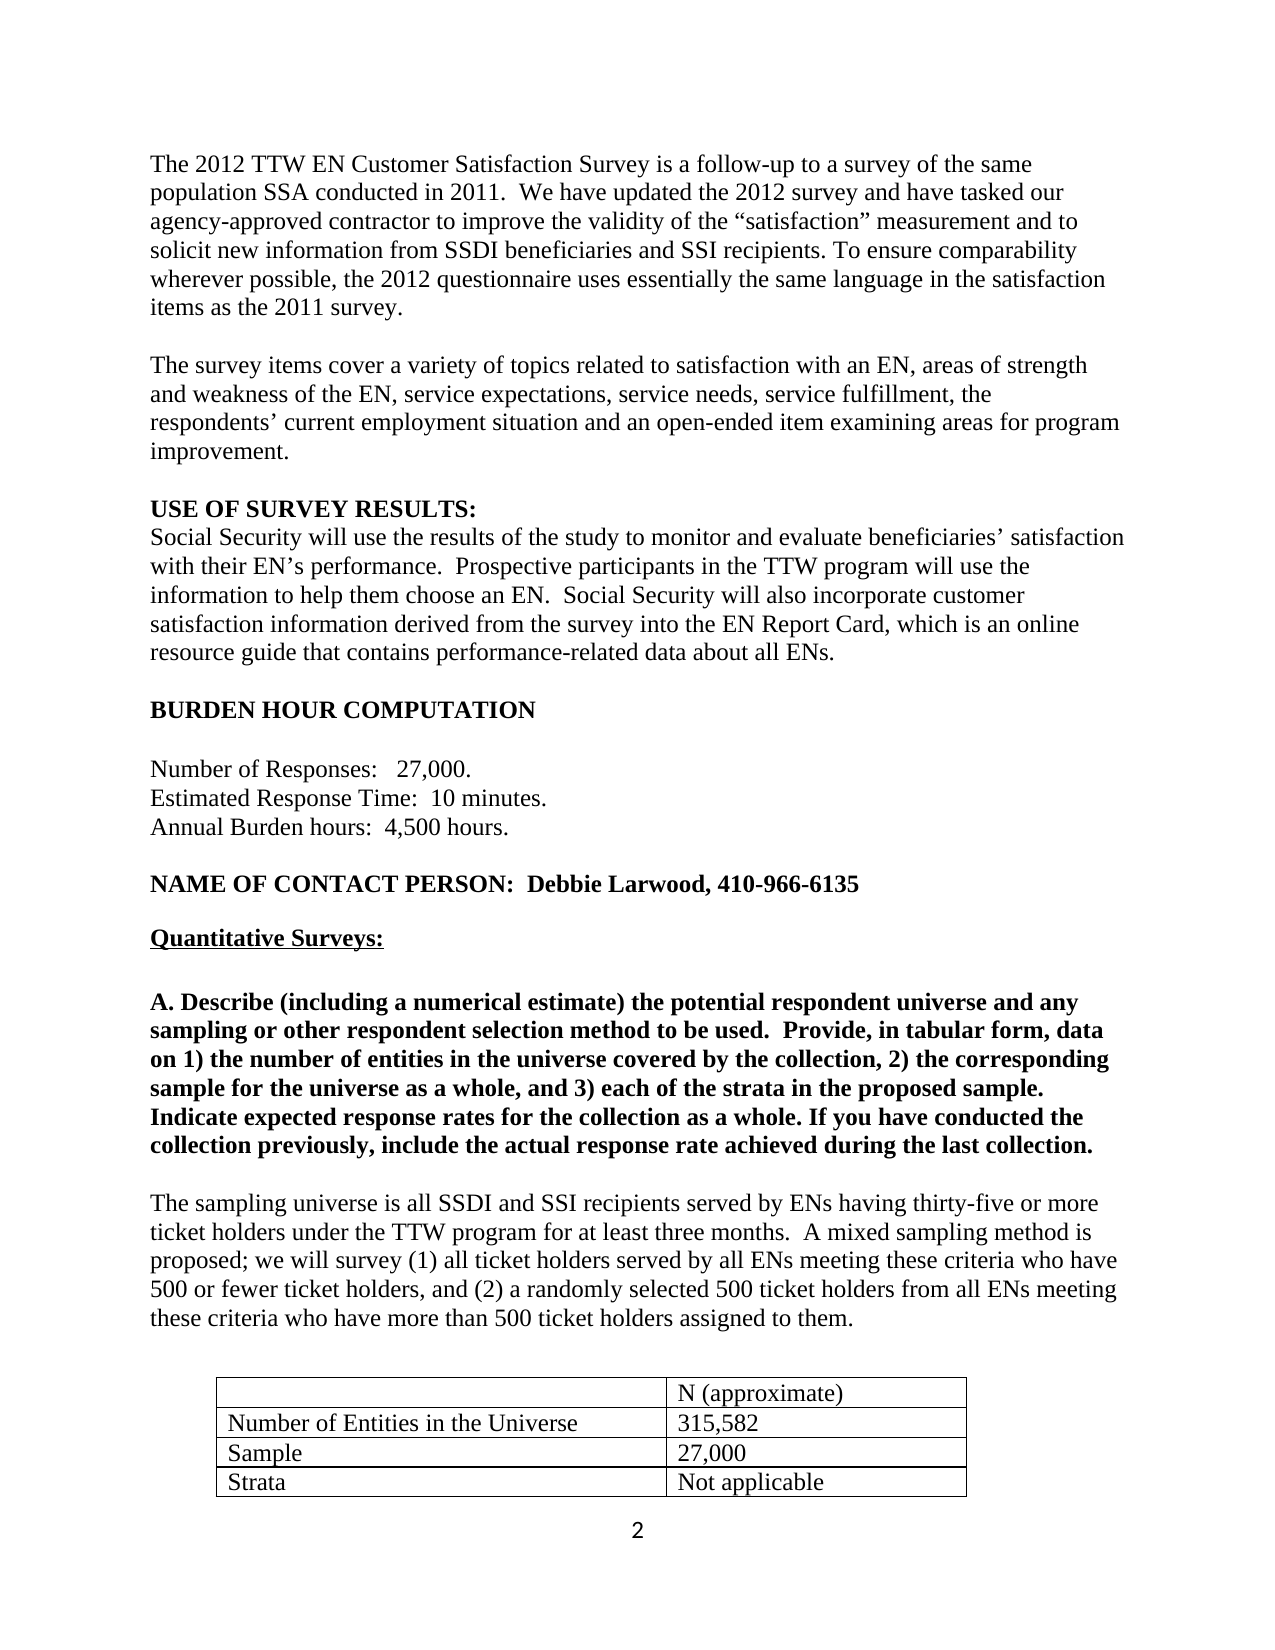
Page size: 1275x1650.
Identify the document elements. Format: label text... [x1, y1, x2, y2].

table_header [217, 1378, 666, 1407]
text BURDEN HOUR COMPUTATION [150, 695, 1125, 724]
text Number of Responses: 27,000. [150, 754, 1125, 783]
text Social Security will use the results of the study to monitor and evaluate beneficiaries’ satisfaction with their EN’s performance. Prospective participants in the TTW program will use the information to help them choose an EN. Social Security will also incorporate customer satisfaction information derived from the survey into the EN Report Card, which is an online resource guide that contains performance-related data about all ENs. [150, 522, 1125, 666]
table_cell Number of Entities in the Universe [217, 1408, 666, 1437]
text The survey items cover a variety of topics related to satisfaction with an EN, areas of strength and weakness of the EN, service expectations, service needs, service fulfillment, the respondents’ current employment situation and an open-ended item examining areas for program improvement. [150, 350, 1125, 465]
text A. Describe (including a numerical estimate) the potential respondent universe and any sampling or other respondent selection method to be used. Provide, in tabular form, data on 1) the number of entities in the universe covered by the collection, 2) the corresponding sample for the universe as a whole, and 3) each of the strata in the proposed sample. Indicate expected response rates for the collection as a whole. If you have conducted the collection previously, include the actual response rate achieved during the last collection. [150, 987, 1125, 1159]
subtitle Quantitative Surveys: [150, 923, 1125, 952]
table_cell 315,582 [667, 1408, 966, 1437]
text NAME OF CONTACT PERSON: Debbie Larwood, 410-966-6135 [150, 869, 1125, 898]
table_header N (approximate) [667, 1378, 966, 1407]
text Annual Burden hours: 4,500 hours. [150, 812, 1125, 841]
text USE OF SURVEY RESULTS: [150, 494, 1125, 522]
text Estimated Response Time: 10 minutes. [150, 783, 1125, 812]
text The 2012 TTW EN Customer Satisfaction Survey is a follow-up to a survey of the same population SSA conducted in 2011. We have updated the 2012 survey and have tasked our agency-approved contractor to improve the validity of the “satisfaction” measurement and to solicit new information from SSDI beneficiaries and SSI recipients. To ensure comparability wherever possible, the 2012 questionnaire uses essentially the same language in the satisfaction items as the 2011 survey. [150, 149, 1125, 321]
table_cell Not applicable [667, 1468, 966, 1496]
table_cell 27,000 [667, 1438, 966, 1466]
table_cell Sample [217, 1438, 666, 1466]
text The sampling universe is all SSDI and SSI recipients served by ENs having thirty-five or more ticket holders under the TTW program for at least three months. A mixed sampling method is proposed; we will survey (1) all ticket holders served by all ENs meeting these criteria who have 500 or fewer ticket holders, and (2) a randomly selected 500 ticket holders from all ENs meeting these criteria who have more than 500 ticket holders assigned to them. [150, 1188, 1125, 1332]
table_cell Strata [217, 1468, 666, 1496]
